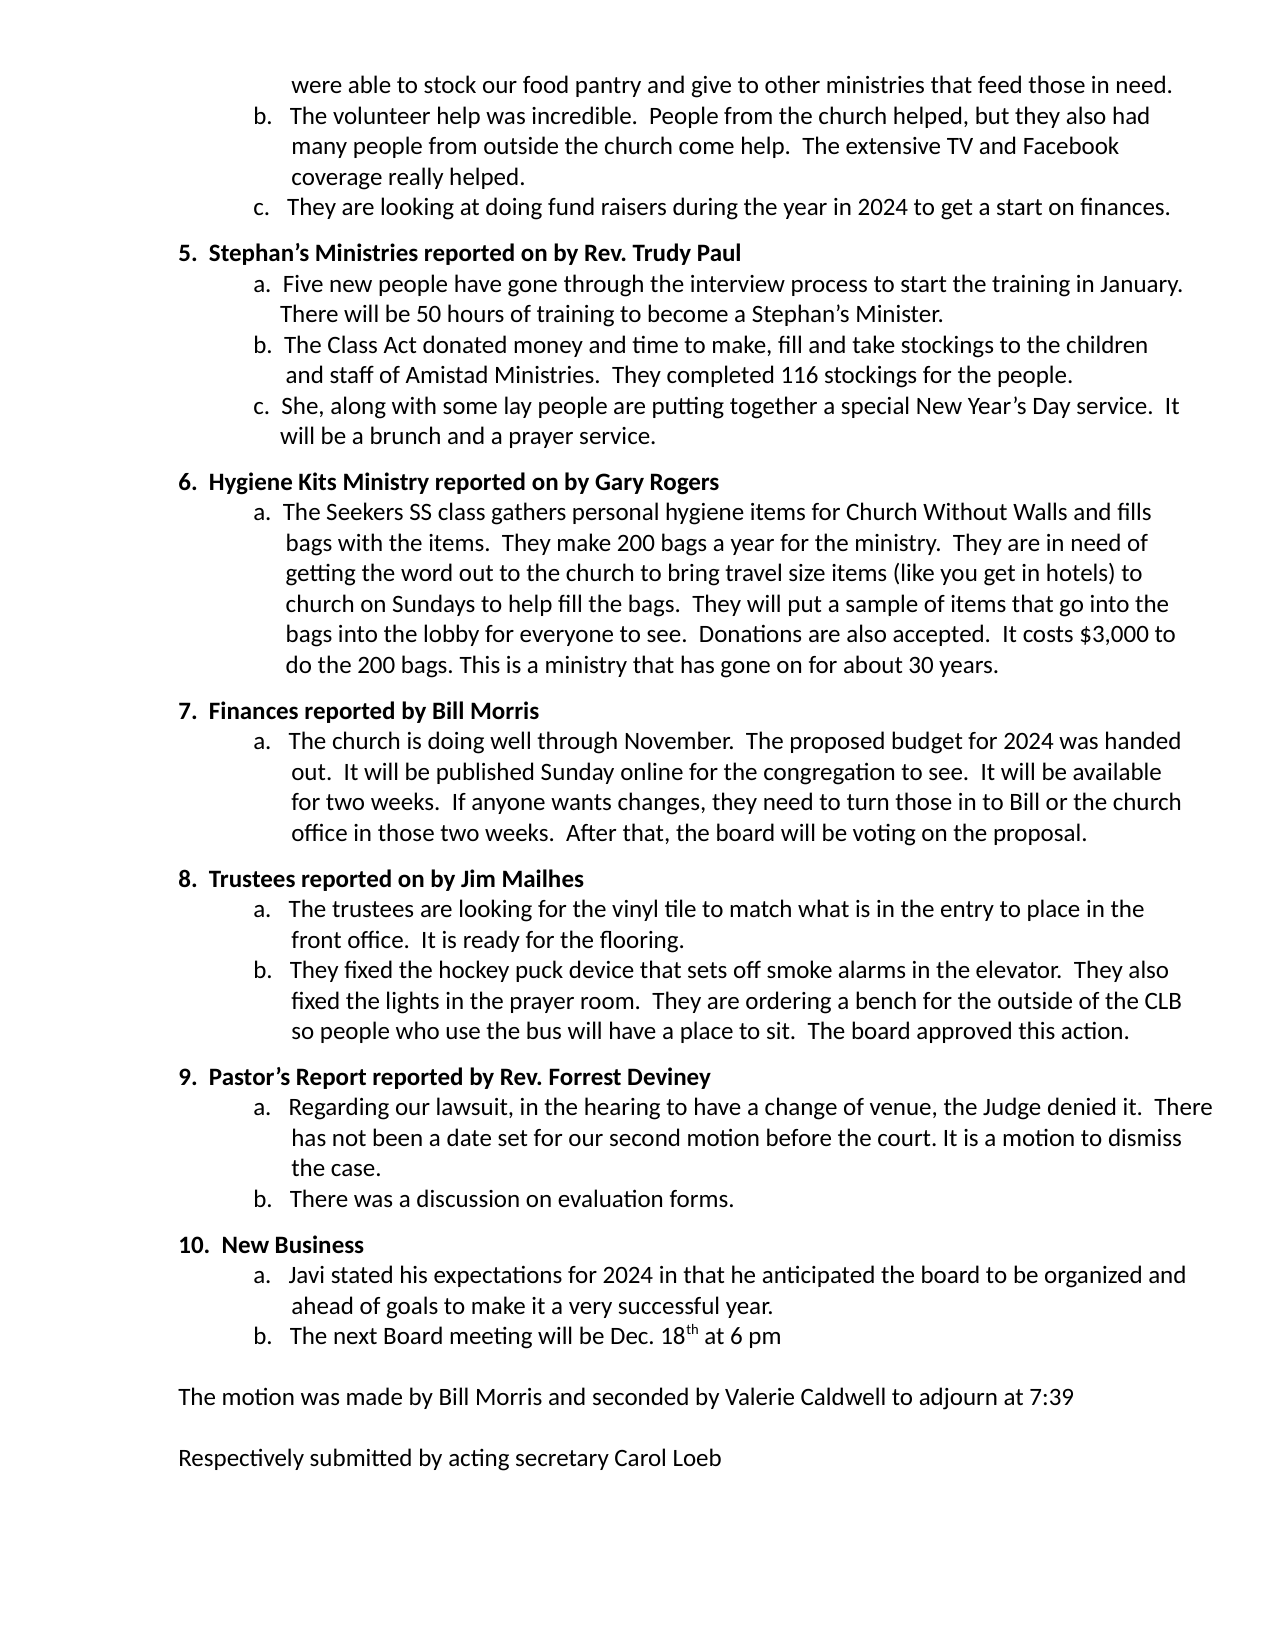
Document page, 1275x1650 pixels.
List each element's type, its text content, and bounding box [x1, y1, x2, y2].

text The motion was made by Bill Morris and seconded by Valerie Caldwell to adjourn at 7:39 [103, 1381, 1256, 1412]
text 8. Trustees reported on by Jim Mailhes [178, 863, 1228, 893]
text do the 200 bags. This is a ministry that has gone on for about 30 years. [178, 649, 1228, 680]
text a. The church is doing well through November. The proposed budget for 2024 was handed [178, 725, 1228, 756]
text 6. Hygiene Kits Ministry reported on by Gary Rogers [178, 466, 1228, 497]
text front office. It is ready for the flooring. [178, 924, 1228, 954]
text b. They fixed the hockey puck device that sets off smoke alarms in the elevator. They also [178, 954, 1228, 985]
text ahead of goals to make it a very successful year. [103, 1290, 1256, 1320]
text 10. New Business [103, 1229, 1256, 1259]
text so people who use the bus will have a place to sit. The board approved this action. [178, 1015, 1228, 1046]
text and staff of Amistad Ministries. They completed 116 stockings for the people. [178, 359, 1228, 390]
text getting the word out to the church to bring travel size items (like you get in hotels) to [178, 558, 1228, 588]
text bags into the lobby for everyone to see. Donations are also accepted. It costs $3,000 to [178, 619, 1228, 649]
text a. The Seekers SS class gathers personal hygiene items for Church Without Walls and fills [178, 497, 1228, 527]
text many people from outside the church come help. The extensive TV and Facebook [178, 130, 1228, 161]
text a. Javi stated his expectations for 2024 in that he anticipated the board to be organized and [103, 1259, 1256, 1290]
text Respectively submitted by acting secretary Carol Loeb [103, 1442, 1256, 1473]
text has not been a date set for our second motion before the court. It is a motion to dismiss [178, 1122, 1256, 1153]
text c. She, along with some lay people are putting together a special New Year’s Day service. It [178, 390, 1228, 420]
text 9. Pastor’s Report reported by Rev. Forrest Deviney [178, 1061, 1228, 1092]
text 5. Stephan’s Ministries reported on by Rev. Trudy Paul [178, 237, 1228, 268]
text a. The trustees are looking for the vinyl tile to match what is in the entry to place in the [178, 893, 1228, 924]
text church on Sundays to help fill the bags. They will put a sample of items that go into the [178, 588, 1228, 619]
text office in those two weeks. After that, the board will be voting on the proposal. [178, 817, 1228, 847]
text There will be 50 hours of training to become a Stephan’s Minister. [178, 298, 1228, 329]
text fixed the lights in the prayer room. They are ordering a bench for the outside of the CLB [178, 985, 1228, 1015]
text b. The next Board meeting will be Dec. 18th at 6 pm [103, 1320, 1256, 1351]
text were able to stock our food pantry and give to other ministries that feed those in need. [178, 69, 1228, 100]
text will be a brunch and a prayer service. [178, 420, 1228, 451]
text bags with the items. They make 200 bags a year for the ministry. They are in need of [178, 527, 1228, 558]
text 7. Finances reported by Bill Morris [178, 695, 1228, 725]
text for two weeks. If anyone wants changes, they need to turn those in to Bill or the church [178, 786, 1228, 817]
text a. Five new people have gone through the interview process to start the training in January. [178, 268, 1228, 298]
text c. They are looking at doing fund raisers during the year in 2024 to get a start on finances. [178, 191, 1228, 222]
text b. The volunteer help was incredible. People from the church helped, but they also had [178, 100, 1228, 130]
text out. It will be published Sunday online for the congregation to see. It will be available [178, 756, 1228, 786]
text the case. [178, 1153, 1256, 1183]
text b. There was a discussion on evaluation forms. [178, 1183, 1256, 1214]
text a. Regarding our lawsuit, in the hearing to have a change of venue, the Judge denied it. There [178, 1092, 1256, 1122]
text coverage really helped. [178, 161, 1228, 191]
text b. The Class Act donated money and time to make, fill and take stockings to the children [178, 329, 1228, 359]
